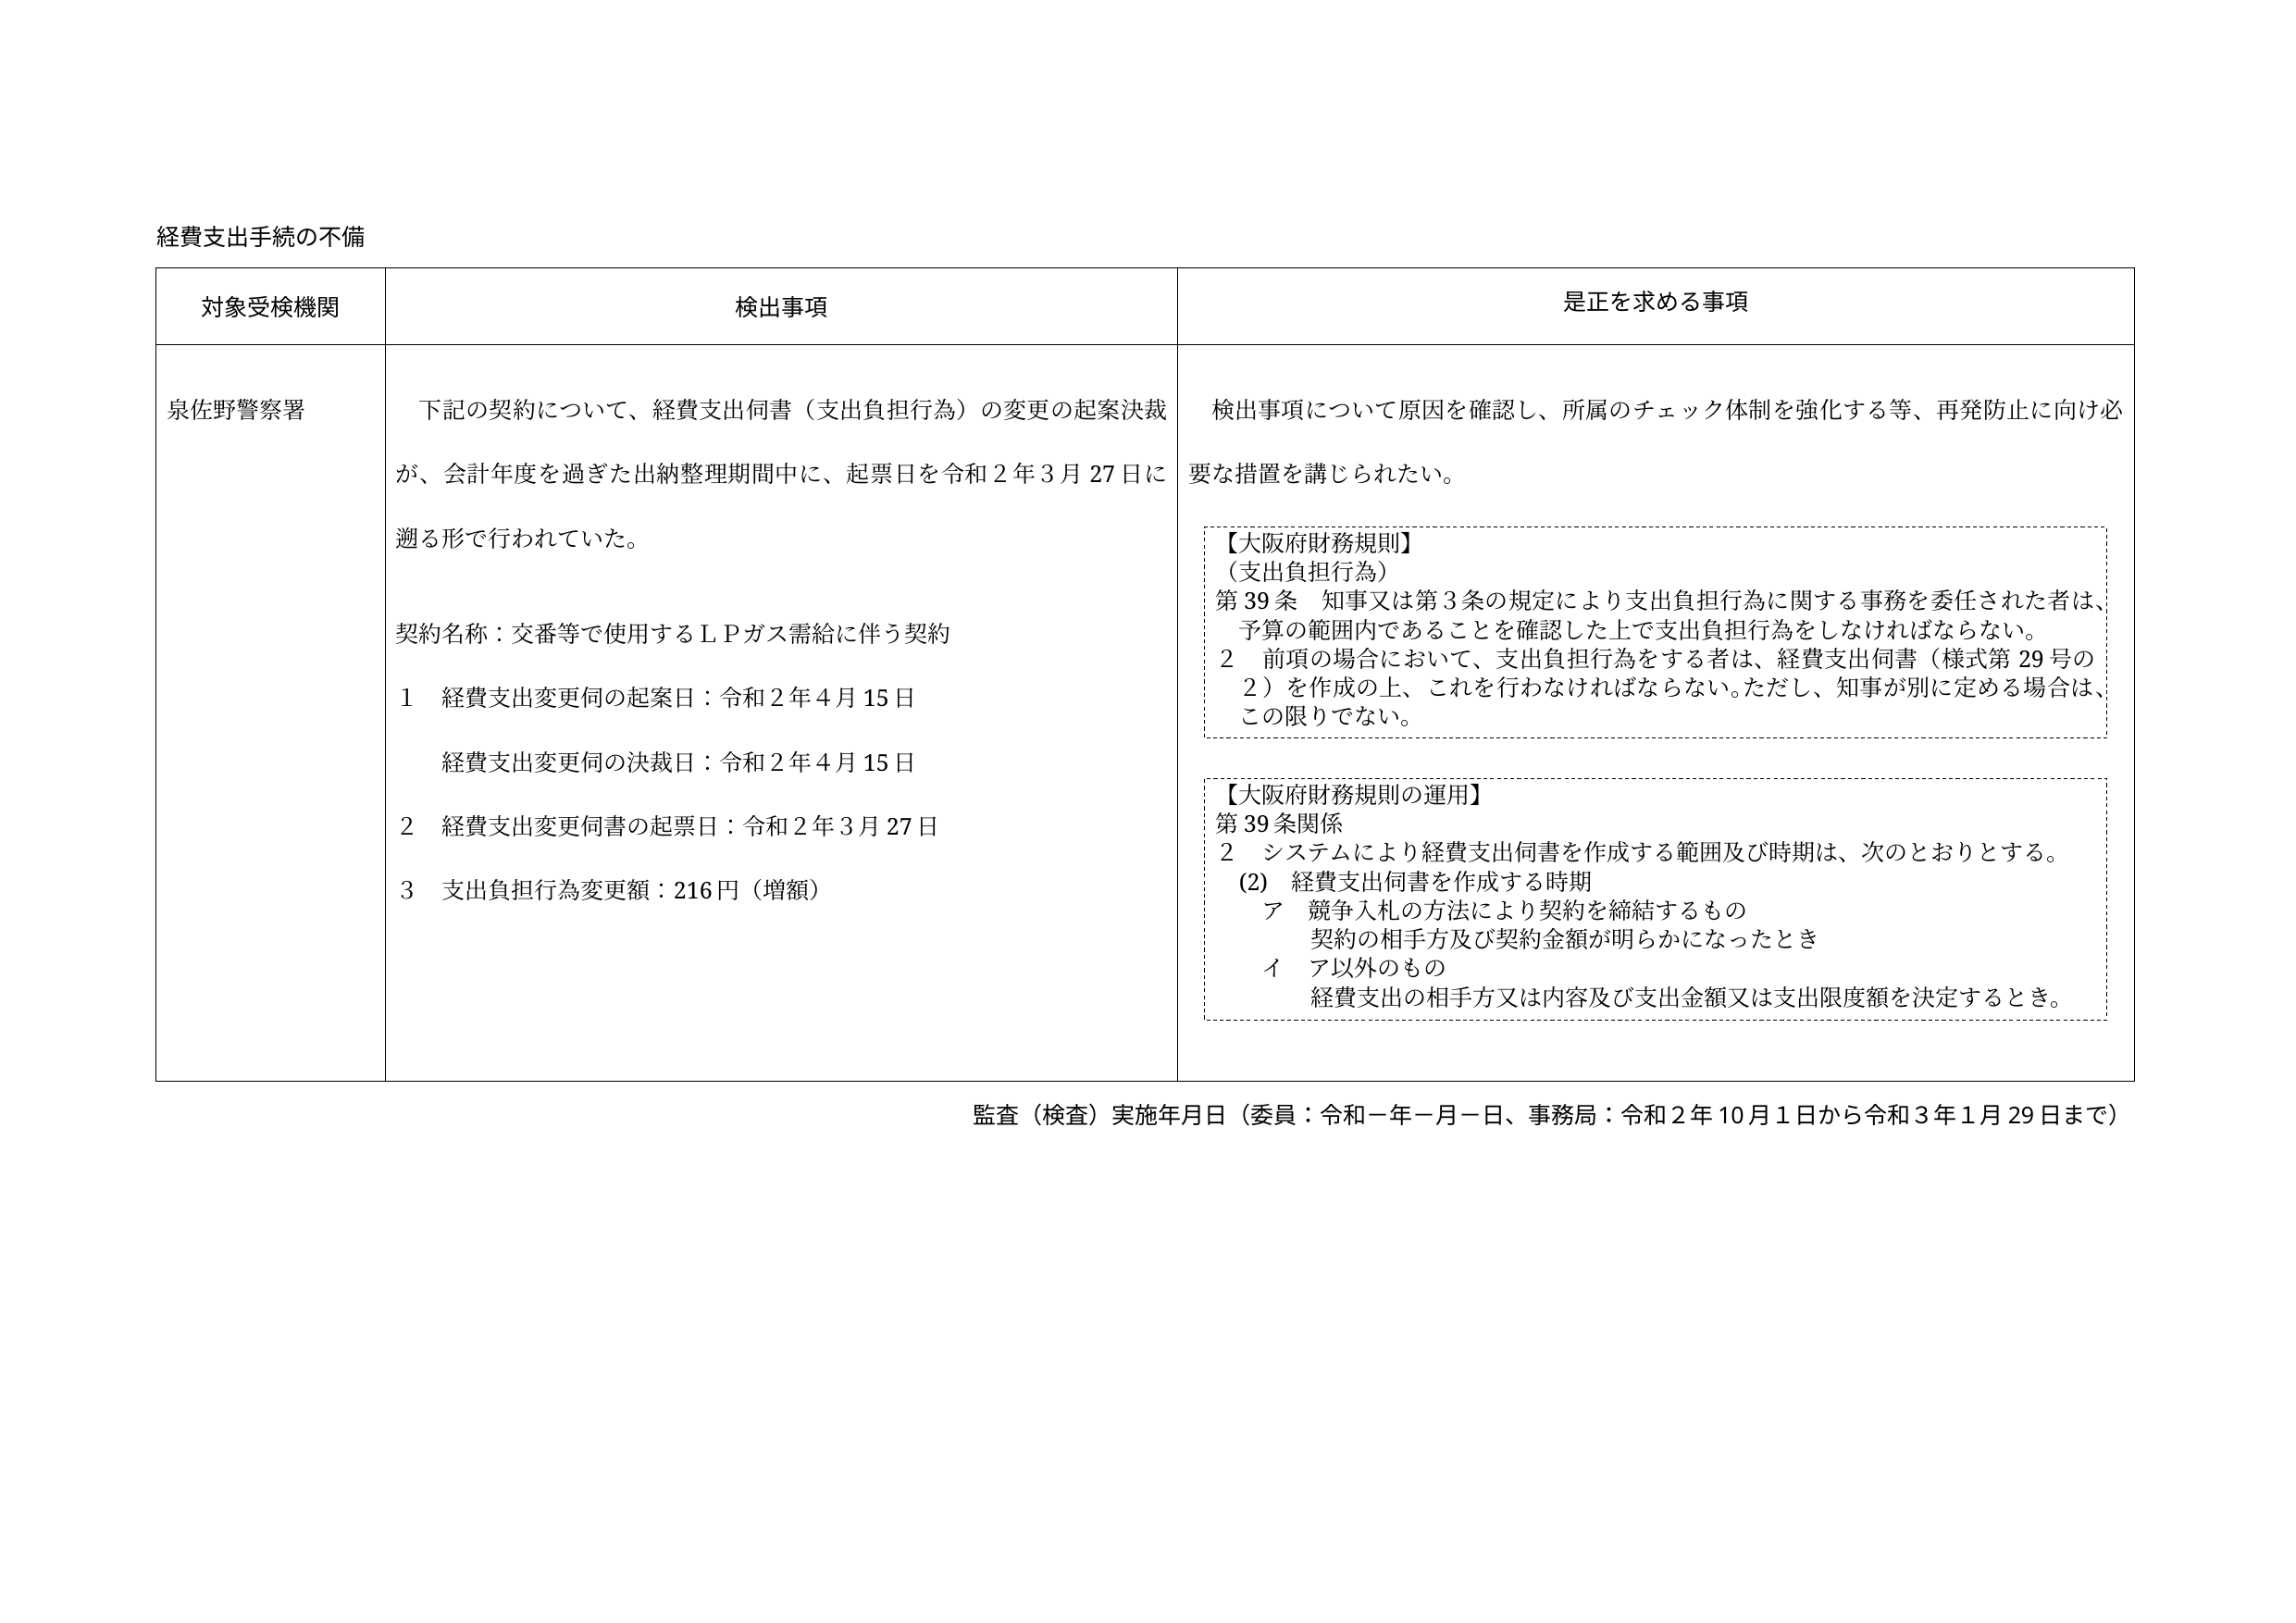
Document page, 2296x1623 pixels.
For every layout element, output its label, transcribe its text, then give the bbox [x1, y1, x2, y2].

table_header 是正を求める事項 [1178, 268, 2134, 344]
table_header 検出事項 [386, 268, 1177, 344]
table_header 対象受検機関 [156, 268, 385, 344]
table_cell 下記の契約について、経費支出伺書（支出負担行為）の変更の起案決裁が、会計年度を過ぎた出納整理期間中に、起票日を令和２年３月27日に遡る形で行われていた。 契約名称：交番等で使用するＬＰガス需給に伴う契約 １ 経費支出変更伺の起案日：令和２年４月15日 経費支出変更伺の決裁日：令和２年４月15日 ２ 経費支出変更伺書の起票日：令和２年３月27日 ３ 支出負担行為変更額：216円（増額） [386, 345, 1177, 1081]
table_cell 検出事項について原因を確認し、所属のチェック体制を強化する等、再発防止に向け必要な措置を講じられたい。 [1178, 345, 2134, 1081]
table_cell 泉佐野警察署 [156, 345, 385, 1081]
text 経費支出手続の不備 [156, 204, 2131, 267]
text 監査（検査）実施年月日（委員：令和－年－月－日、事務局：令和２年10月１日から令和３年１月29日まで） [156, 1082, 2131, 1146]
